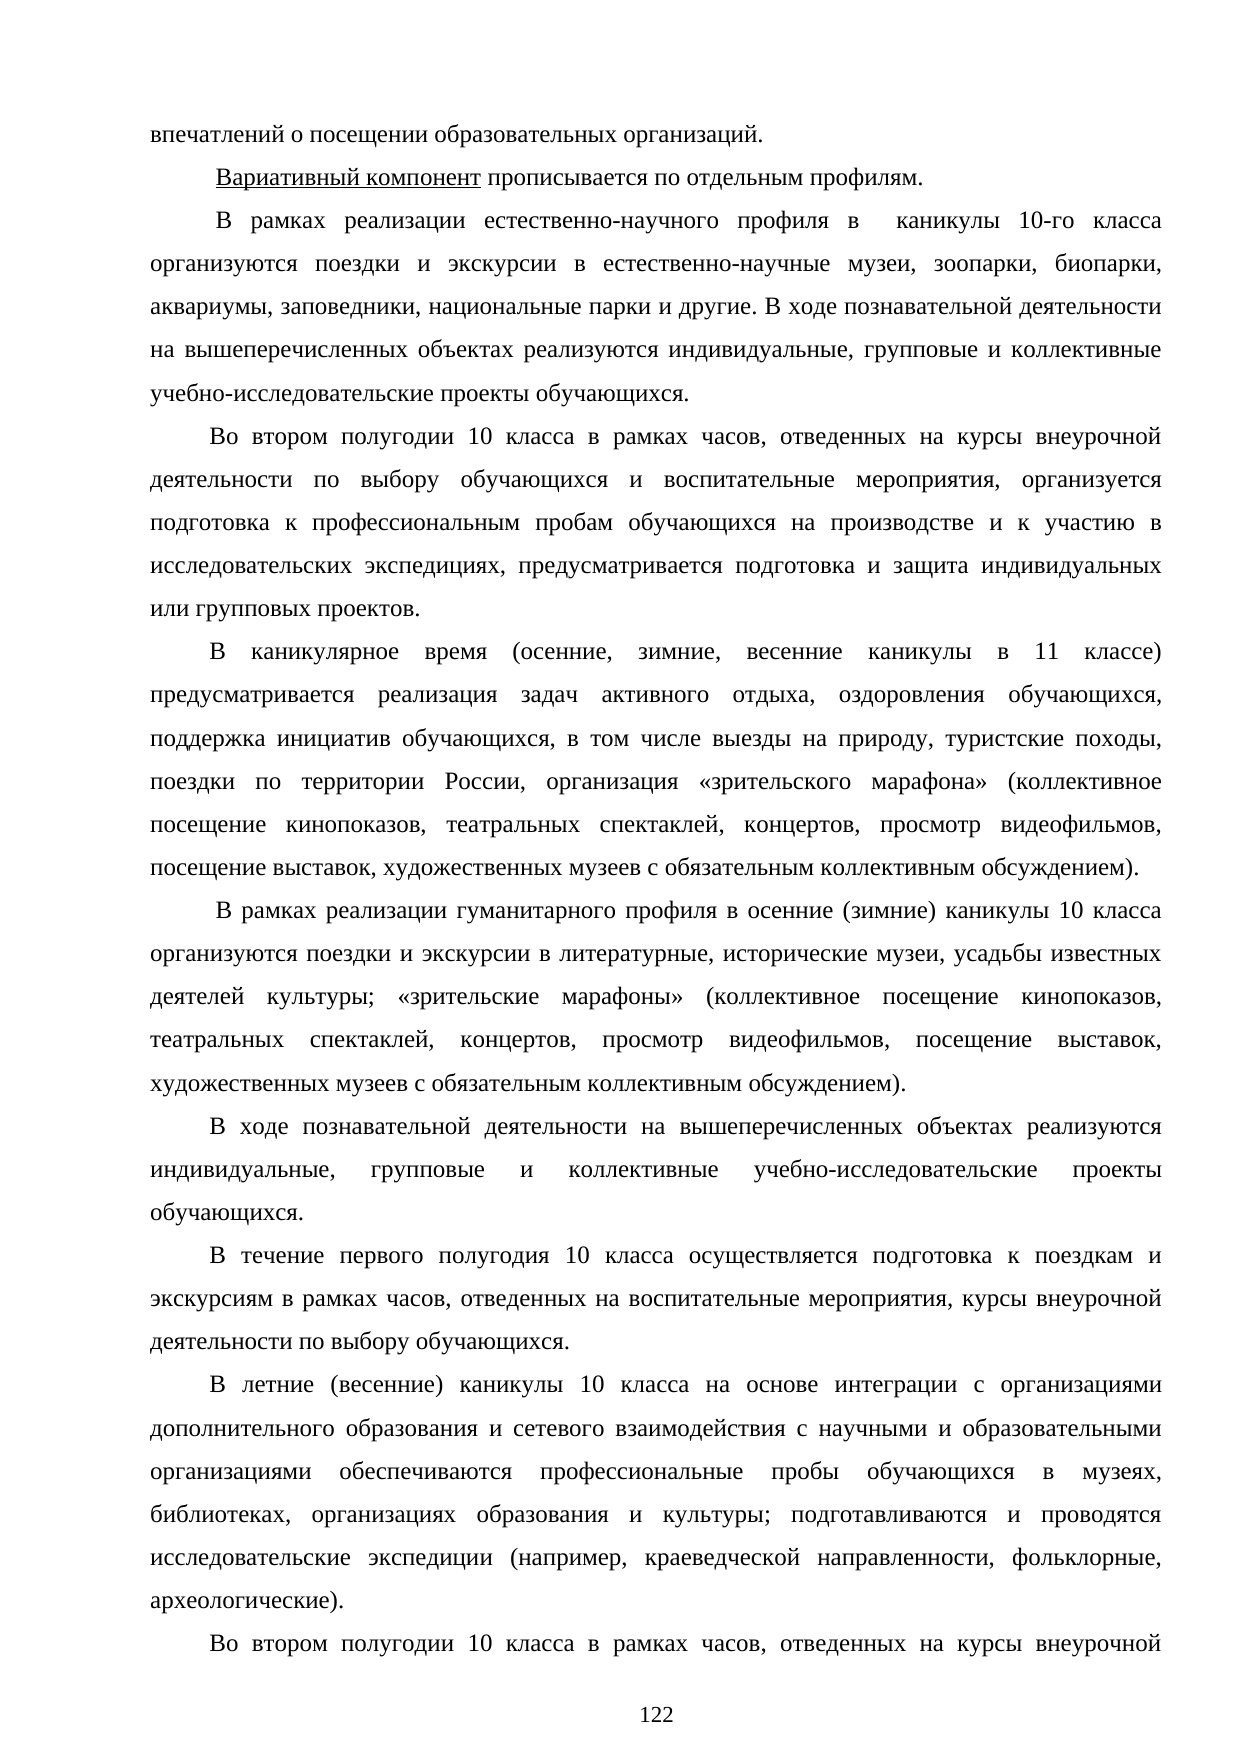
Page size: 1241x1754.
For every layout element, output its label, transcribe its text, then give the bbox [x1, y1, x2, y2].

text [150, 1628, 1163, 1657]
text В ходе познавательной деятельности на вышеперечисленных объектах реализуются индивидуальные, групповые и коллективные учебно-исследовательские проекты обучающихся. [150, 1111, 1163, 1226]
text Во втором полугодии 10 класса в рамках часов, отведенных на курсы внеурочной деятельности по выбору обучающихся и воспитательные мероприятия, организуется подготовка к профессиональным пробам обучающихся на производстве и к участию в исследовательских экспедициях, предусматривается подготовка и защита индивидуальных или групповых проектов. [150, 421, 1163, 622]
text В течение первого полугодия 10 класса осуществляется подготовка к поездкам и экскурсиям в рамках часов, отведенных на воспитательные мероприятия, курсы внеурочной деятельности по выбору обучающихся. [150, 1240, 1163, 1355]
text В каникулярное время (осенние, зимние, весенние каникулы в 11 классе) предусматривается реализация задач активного отдыха, оздоровления обучающихся, поддержка инициатив обучающихся, в том числе выезды на природу, туристские походы, поездки по территории России, организация «зрительского марафона» (коллективное посещение кинопоказов, театральных спектаклей, концертов, просмотр видеофильмов, посещение выставок, художественных музеев с обязательным коллективным обсуждением). [150, 636, 1163, 881]
text В рамках реализации гуманитарного профиля в осенние (зимние) каникулы 10 класса организуются поездки и экскурсии в литературные, исторические музеи, усадьбы известных деятелей культуры; «зрительские марафоны» (коллективное посещение кинопоказов, театральных спектаклей, концертов, просмотр видеофильмов, посещение выставок, художественных музеев с обязательным коллективным обсуждением). [150, 895, 1163, 1096]
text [150, 119, 1163, 148]
text В летние (весенние) каникулы 10 класса на основе интеграции с организациями дополнительного образования и сетевого взаимодействия с научными и образовательными организациями обеспечиваются профессиональные пробы обучающихся в музеях, библиотеках, организациях образования и культуры; подготавливаются и проводятся исследовательские экспедиции (например, краеведческой направленности, фольклорные, археологические). [150, 1369, 1163, 1614]
text В рамках реализации естественно-научного профиля в каникулы 10-го класса организуются поездки и экскурсии в естественно-научные музеи, зоопарки, биопарки, аквариумы, заповедники, национальные парки и другие. В ходе познавательной деятельности на вышеперечисленных объектах реализуются индивидуальные, групповые и коллективные учебно-исследовательские проекты обучающихся. [150, 205, 1163, 406]
text Вариативный компонент прописывается по отдельным профилям. [150, 162, 1163, 191]
